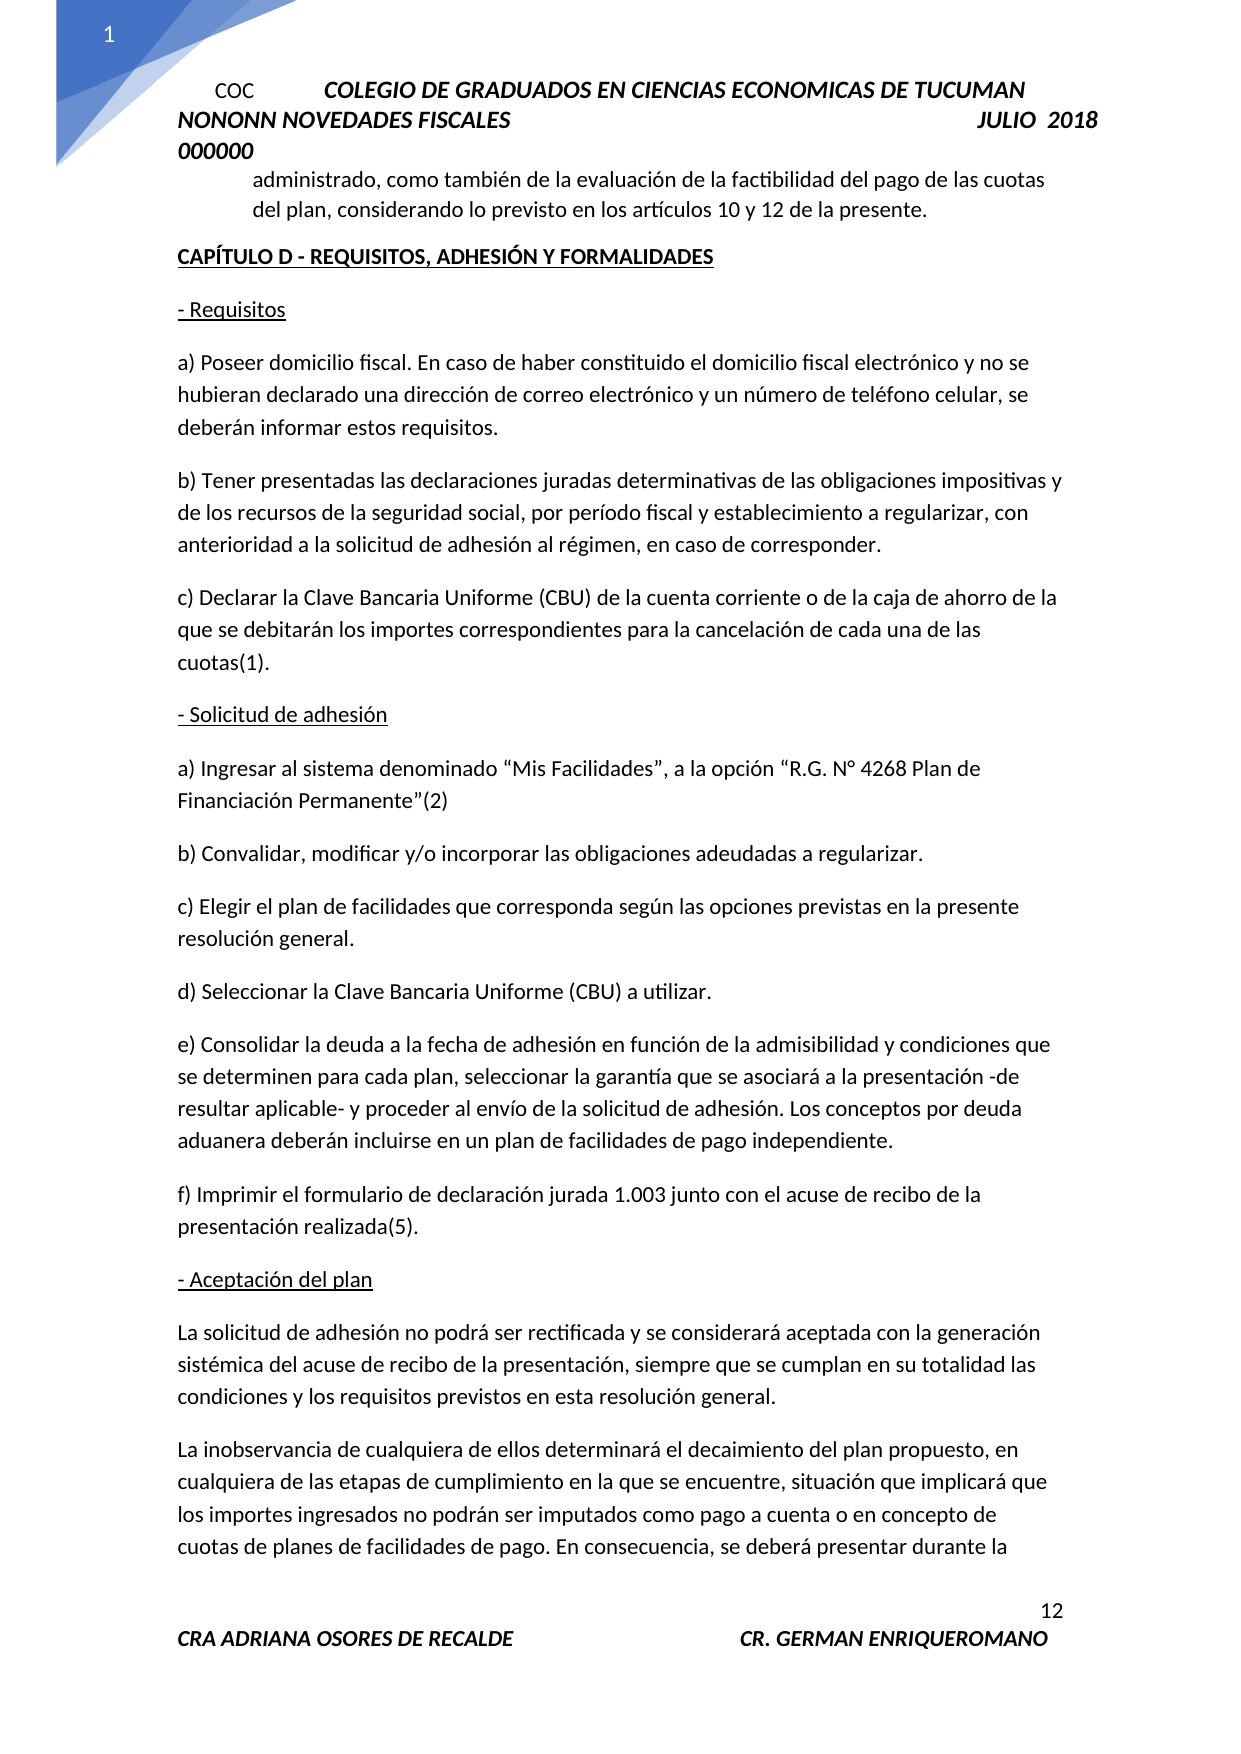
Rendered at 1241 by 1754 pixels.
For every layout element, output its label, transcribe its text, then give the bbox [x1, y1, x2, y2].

text a) Poseer domicilio fiscal. En caso de haber constituido el domicilio fiscal electrónico y no se hubieran declarado una dirección de correo electrónico y un número de teléfono celular, se deberán informar estos requisitos. [177, 348, 1063, 441]
text f) Imprimir el formulario de declaración jurada 1.003 junto con el acuse de recibo de la presentación realizada(5). [177, 1180, 1063, 1240]
text a) Ingresar al sistema denominado “Mis Facilidades”, a la opción “R.G. N° 4268 Plan de Financiación Permanente”(2) [177, 754, 1063, 814]
text e) Consolidar la deuda a la fecha de adhesión en función de la admisibilidad y condiciones que se determinen para cada plan, seleccionar la garantía que se asociará a la presentación -de resultar aplicable- y proceder al envío de la solicitud de adhesión. Los conceptos por deuda aduanera deberán incluirse en un plan de facilidades de pago independiente. [177, 1030, 1063, 1155]
picture [56, 0, 298, 168]
text c) Declarar la Clave Bancaria Uniforme (CBU) de la cuenta corriente o de la caja de ahorro de la que se debitarán los importes correspondientes para la cancelación de cada una de las cuotas(1). [177, 583, 1063, 676]
text - Requisitos [177, 295, 1063, 323]
text b) Tener presentadas las declaraciones juradas determinativas de las obligaciones impositivas y de los recursos de la seguridad social, por período fiscal y establecimiento a regularizar, con anterioridad a la solicitud de adhesión al régimen, en caso de corresponder. [177, 466, 1063, 558]
text - Solicitud de adhesión [177, 701, 1063, 729]
text b) Convalidar, modificar y/o incorporar las obligaciones adeudadas a regularizar. [177, 839, 1063, 867]
text d) Seleccionar la Clave Bancaria Uniforme (CBU) a utilizar. [177, 977, 1063, 1005]
text CAPÍTULO D - REQUISITOS, ADHESIÓN Y FORMALIDADES [177, 242, 1063, 270]
text La solicitud de adhesión no podrá ser rectificada y se considerará aceptada con la generación sistémica del acuse de recibo de la presentación, siempre que se cumplan en su totalidad las condiciones y los requisitos previstos en esta resolución general. [177, 1318, 1063, 1410]
text - Aceptación del plan [177, 1265, 1063, 1293]
text c) Elegir el plan de facilidades que corresponda según las opciones previstas en la presente resolución general. [177, 892, 1063, 952]
